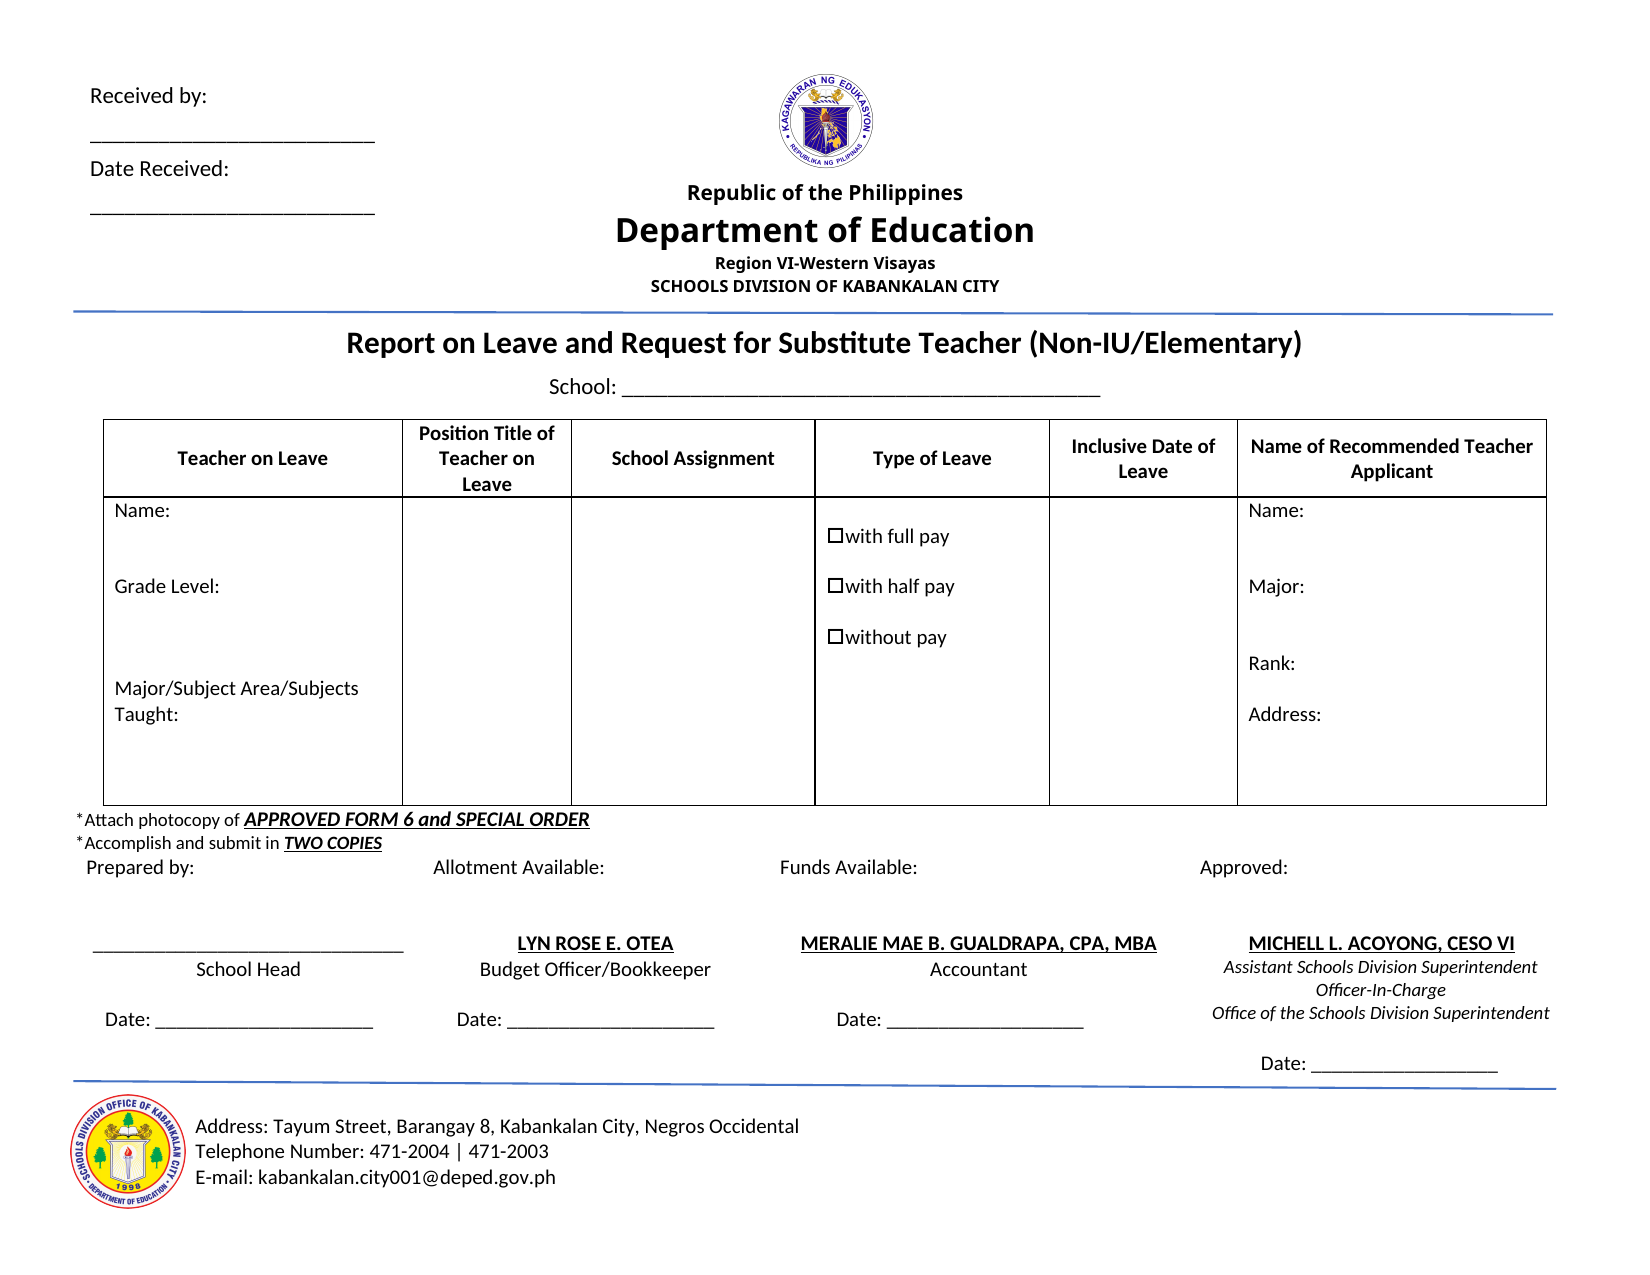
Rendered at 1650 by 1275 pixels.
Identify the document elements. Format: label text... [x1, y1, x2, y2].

table_cell Name: Grade Level: Major/Subject Area/Subjects Taught: [104, 498, 402, 805]
table_header Allotment Available: LYN ROSE E. OTEA Budget Officer/Bookkeeper Date: ____________________ [422, 854, 769, 1087]
text *Accomplish and submit in TWO COPIES [75, 831, 1575, 854]
text School: __________________________________________ [75, 372, 1575, 400]
table_header Prepared by: ______________________________ School Head Date: _____________________ [75, 854, 422, 1087]
table_cell Name: Major: Rank: Address: [1238, 498, 1546, 805]
table_cell with full pay with half pay without pay [816, 498, 1049, 805]
text Report on Leave and Request for Substitute Teacher (Non-IU/Elementary) [75, 323, 1575, 361]
text *Attach photocopy of APPROVED FORM 6 and SPECIAL ORDER [75, 806, 1575, 831]
table_cell [403, 498, 571, 805]
table_cell [1050, 498, 1237, 805]
table_header Name of Recommended Teacher Applicant [1238, 420, 1546, 496]
picture [70, 1094, 186, 1209]
table_cell [572, 498, 814, 805]
table_header School Assignment [572, 420, 814, 496]
table_header Teacher on Leave [104, 420, 402, 496]
table_header Type of Leave [816, 420, 1049, 496]
table_header Inclusive Date of Leave [1050, 420, 1237, 496]
table_header Approved: MICHELL L. ACOYONG, CESO VI Assistant Schools Division Superintendent Officer-In-Charge Office of the Schools Division Superintendent Date: __________________ [1189, 854, 1575, 1087]
table_header Position Title of Teacher on Leave [403, 420, 571, 496]
picture [776, 71, 876, 171]
table_header Funds Available: MERALIE MAE B. GUALDRAPA, CPA, MBA Accountant Date: ___________________ [769, 854, 1188, 1087]
